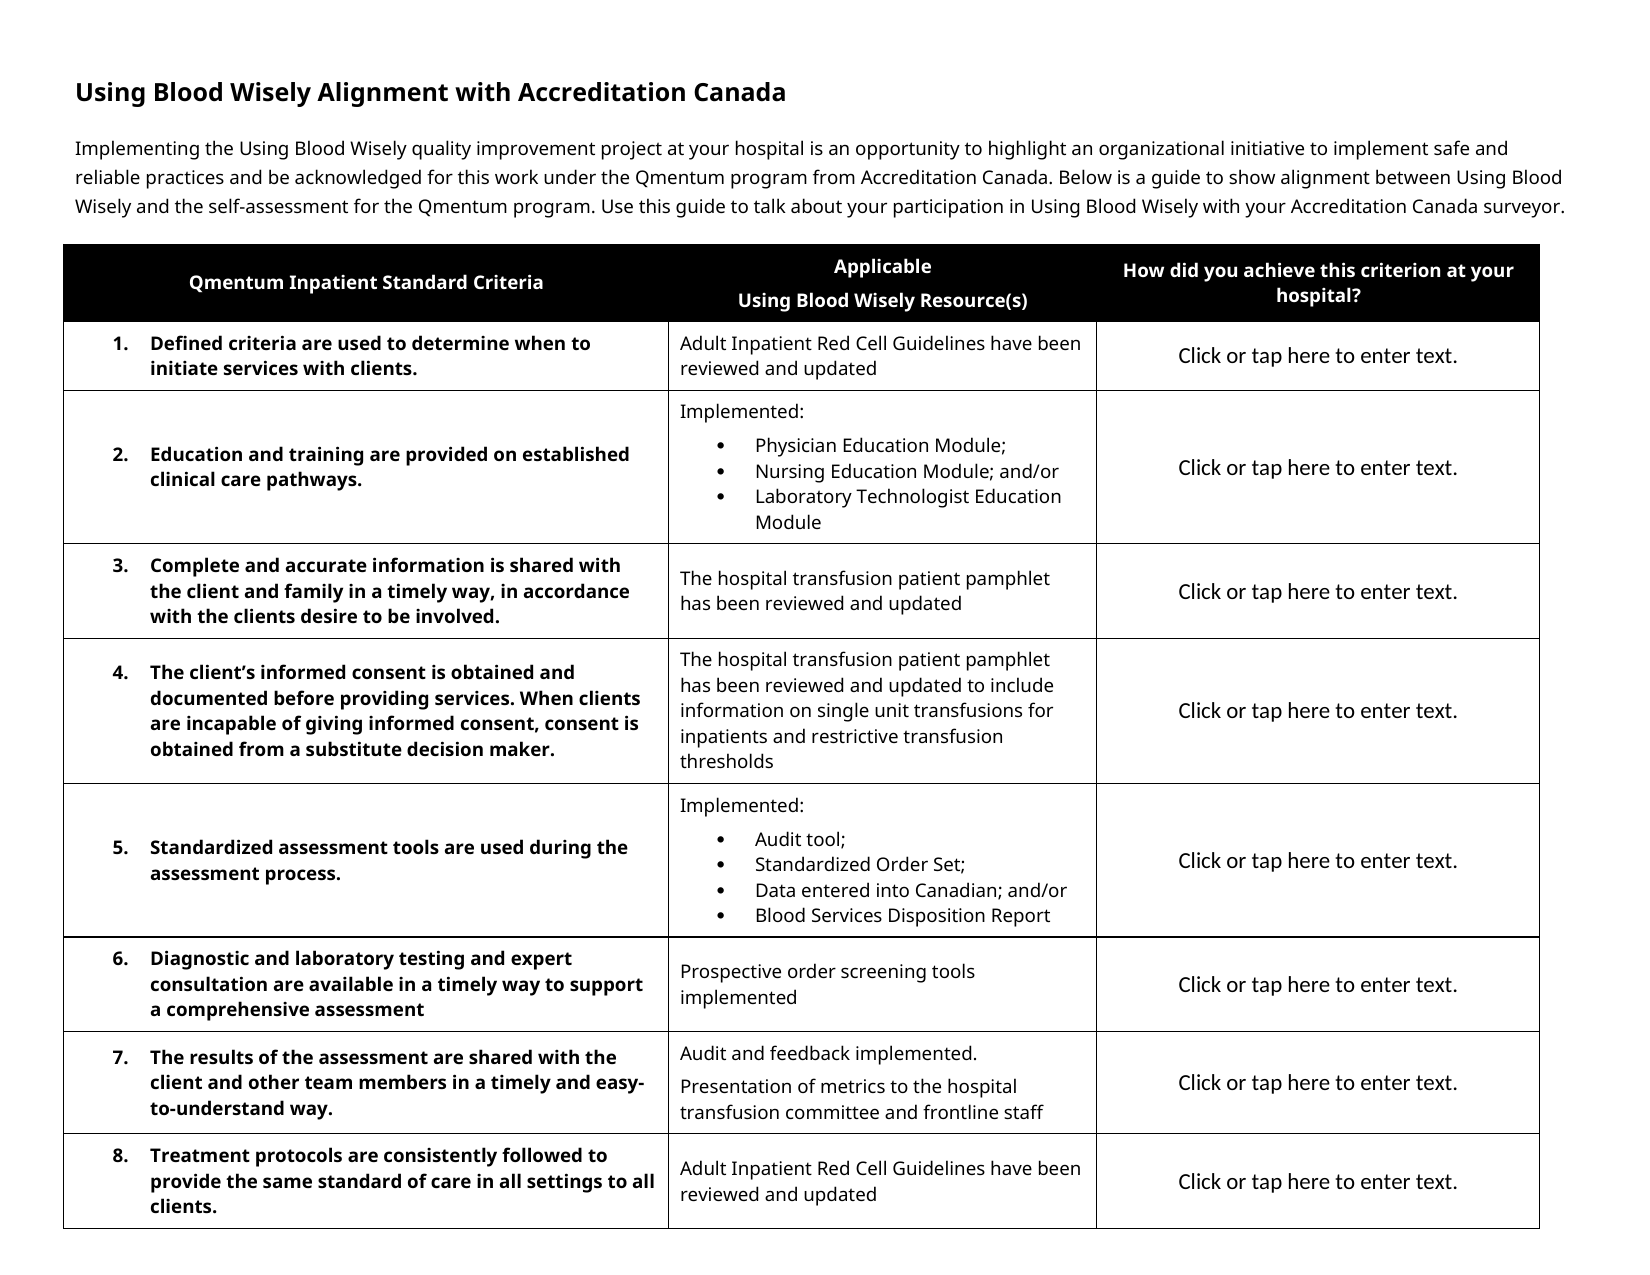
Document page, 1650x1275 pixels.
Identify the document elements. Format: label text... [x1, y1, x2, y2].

table_cell Implemented: Audit tool; Standardized Order Set; Data entered into Canadian; and/or Blood Services Disposition Report [669, 784, 1096, 936]
table_cell Defined criteria are used to determine when to initiate services with clients. [64, 322, 668, 389]
table_cell Treatment protocols are consistently followed to provide the same standard of care in all settings to all clients. [64, 1134, 668, 1227]
table_cell Adult Inpatient Red Cell Guidelines have been reviewed and updated [669, 322, 1096, 389]
table_cell The results of the assessment are shared with the client and other team members in a timely and easy-to-understand way. [64, 1032, 668, 1133]
table_cell Diagnostic and laboratory testing and expert consultation are available in a timely way to support a comprehensive assessment [64, 938, 668, 1031]
table_header Qmentum Inpatient Standard Criteria [64, 245, 668, 321]
table_cell The client’s informed consent is obtained and documented before providing services. When clients are incapable of giving informed consent, consent is obtained from a substitute decision maker. [64, 639, 668, 783]
table_cell Standardized assessment tools are used during the assessment process. [64, 784, 668, 936]
text Using Blood Wisely Alignment with Accreditation Canada [75, 75, 1575, 109]
table_cell Education and training are provided on established clinical care pathways. [64, 391, 668, 543]
table_header Applicable Using Blood Wisely Resource(s) [669, 245, 1096, 321]
table_cell Prospective order screening tools implemented [669, 938, 1096, 1031]
table_header How did you achieve this criterion at your hospital? [1097, 245, 1539, 321]
table_cell Adult Inpatient Red Cell Guidelines have been reviewed and updated [669, 1134, 1096, 1227]
table_cell Audit and feedback implemented. Presentation of metrics to the hospital transfusion committee and frontline staff [669, 1032, 1096, 1133]
table_cell The hospital transfusion patient pamphlet has been reviewed and updated [669, 544, 1096, 637]
table_cell The hospital transfusion patient pamphlet has been reviewed and updated to include information on single unit transfusions for inpatients and restrictive transfusion thresholds [669, 639, 1096, 783]
table_cell Complete and accurate information is shared with the client and family in a timely way, in accordance with the clients desire to be involved. [64, 544, 668, 637]
text Implementing the Using Blood Wisely quality improvement project at your hospital is an opportunity to highlight an organizational initiative to implement safe and reliable practices and be acknowledged for this work under the Qmentum program from Accreditation Canada. Below is a guide to show alignment between Using Blood Wisely and the self-assessment for the Qmentum program. Use this guide to talk about your participation in Using Blood Wisely with your Accreditation Canada surveyor. [75, 135, 1575, 219]
table_cell Implemented: Physician Education Module; Nursing Education Module; and/or Laboratory Technologist Education Module [669, 391, 1096, 543]
